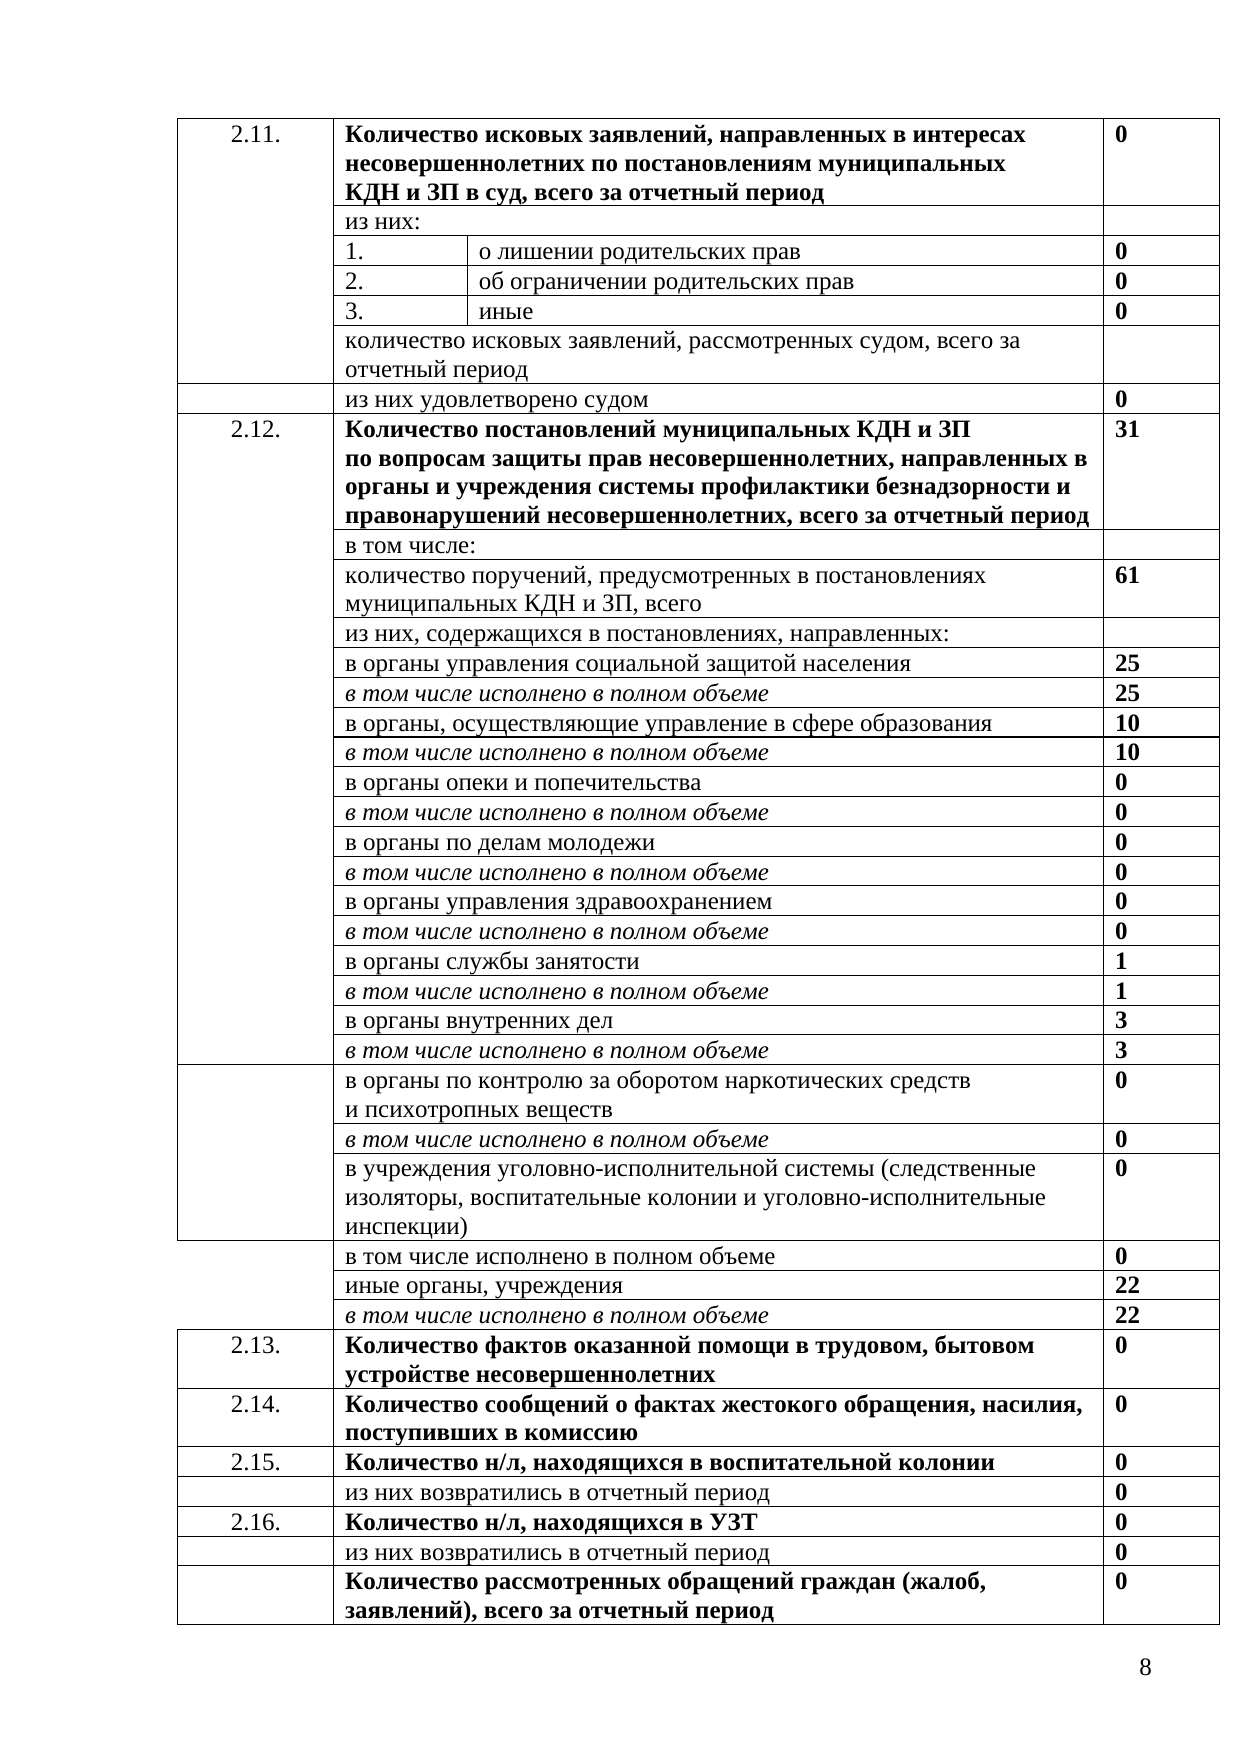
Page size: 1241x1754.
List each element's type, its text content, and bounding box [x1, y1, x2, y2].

table_cell в органы службы занятости [334, 946, 1103, 975]
table_cell иные органы, учреждения [334, 1271, 1103, 1299]
table_cell в том числе исполнено в полном объеме [334, 857, 1103, 885]
table_cell 0 [1104, 1566, 1219, 1624]
table_cell [178, 1477, 333, 1506]
table_cell в органы по контролю за оборотом наркотических средств и психотропных веществ [334, 1065, 1103, 1123]
table_cell в том числе исполнено в полном объеме [334, 916, 1103, 945]
table_cell 1 [1104, 976, 1219, 1004]
table_cell Количество исковых заявлений, направленных в интересах несовершеннолетних по постановлениям муниципальных КДН и ЗП в суд, всего за отчетный период [334, 119, 1103, 205]
table_cell 1 [1104, 946, 1219, 975]
table_cell 31 [1104, 414, 1219, 529]
table_cell из них возвратились в отчетный период [334, 1537, 1103, 1565]
table_cell 0 [1104, 1065, 1219, 1123]
table_cell 25 [1104, 648, 1219, 677]
table_cell из них удовлетворено судом [334, 384, 1103, 413]
table_cell 2.13. [178, 1330, 333, 1388]
table_cell Количество сообщений о фактах жестокого обращения, насилия, поступивших в комиссию [334, 1389, 1103, 1446]
table_cell 0 [1104, 1330, 1219, 1388]
table_cell [178, 1566, 333, 1624]
table_cell [1104, 206, 1219, 235]
table_cell 0 [1104, 767, 1219, 796]
table_cell из них: [334, 206, 1103, 235]
table_cell 0 [1104, 1447, 1219, 1476]
table_cell [1104, 530, 1219, 559]
table_cell иные [468, 296, 1103, 324]
table_cell 0 [1104, 1241, 1219, 1269]
table_cell [178, 1537, 333, 1565]
table_cell в том числе исполнено в полном объеме [334, 1124, 1103, 1152]
table_cell в органы, осуществляющие управление в сфере образования [334, 708, 1103, 736]
table_cell 2.16. [178, 1507, 333, 1536]
table_cell 2.11. [178, 119, 333, 383]
table_cell 0 [1104, 1389, 1219, 1446]
table_cell [1104, 618, 1219, 647]
table_cell в том числе исполнено в полном объеме [334, 678, 1103, 707]
table_cell в том числе исполнено в полном объеме [334, 976, 1103, 1004]
table_cell 0 [1104, 296, 1219, 324]
table_cell 0 [1104, 119, 1219, 205]
table_cell в том числе исполнено в полном объеме [334, 1035, 1103, 1064]
table_cell 10 [1104, 708, 1219, 736]
table_cell количество поручений, предусмотренных в постановлениях муниципальных КДН и ЗП, всего [334, 560, 1103, 617]
table_cell в органы управления здравоохранением [334, 886, 1103, 915]
table_cell 3 [1104, 1035, 1219, 1064]
table_cell 0 [1104, 1477, 1219, 1506]
table_cell 0 [1104, 1154, 1219, 1240]
table_cell в том числе исполнено в полном объеме [334, 738, 1103, 766]
table_cell в том числе: [334, 530, 1103, 559]
table_cell [178, 1065, 333, 1240]
table_cell [1104, 326, 1219, 383]
table_cell 3 [1104, 1006, 1219, 1034]
table_cell 0 [1104, 827, 1219, 856]
table_cell 1. [334, 236, 467, 265]
table_cell Количество рассмотренных обращений граждан (жалоб, заявлений), всего за отчетный период [334, 1566, 1103, 1624]
table_cell из них, содержащихся в постановлениях, направленных: [334, 618, 1103, 647]
table_cell 2. [334, 266, 467, 295]
table_cell 0 [1104, 384, 1219, 413]
table_cell 3. [334, 296, 467, 324]
table_cell в том числе исполнено в полном объеме [334, 1241, 1103, 1269]
table_cell в органы управления социальной защитой населения [334, 648, 1103, 677]
table_cell количество исковых заявлений, рассмотренных судом, всего за отчетный период [334, 326, 1103, 383]
table_cell 10 [1104, 738, 1219, 766]
table_cell 22 [1104, 1300, 1219, 1329]
table_cell в органы по делам молодежи [334, 827, 1103, 856]
table_cell 2.14. [178, 1389, 333, 1446]
table_cell Количество н/л, находящихся в УЗТ [334, 1507, 1103, 1536]
table_cell 2.15. [178, 1447, 333, 1476]
table_cell Количество постановлений муниципальных КДН и ЗП по вопросам защиты прав несовершеннолетних, направленных в органы и учреждения системы профилактики безнадзорности и правонарушений несовершеннолетних, всего за отчетный период [334, 414, 1103, 529]
table_cell 0 [1104, 1537, 1219, 1565]
table_cell 0 [1104, 236, 1219, 265]
table_cell Количество н/л, находящихся в воспитательной колонии [334, 1447, 1103, 1476]
table_cell в том числе исполнено в полном объеме [334, 797, 1103, 826]
table_cell 0 [1104, 857, 1219, 885]
table_cell в органы внутренних дел [334, 1006, 1103, 1034]
table_cell 0 [1104, 916, 1219, 945]
table_cell 0 [1104, 1507, 1219, 1536]
table_cell 0 [1104, 1124, 1219, 1152]
table_cell 0 [1104, 797, 1219, 826]
table_cell 2.12. [178, 414, 333, 1064]
table_cell 0 [1104, 886, 1219, 915]
table_cell 22 [1104, 1271, 1219, 1299]
table_cell 0 [1104, 266, 1219, 295]
table_cell из них возвратились в отчетный период [334, 1477, 1103, 1506]
table_cell об ограничении родительских прав [468, 266, 1103, 295]
table_cell в учреждения уголовно-исполнительной системы (следственные изоляторы, воспитательные колонии и уголовно-исполнительные инспекции) [334, 1154, 1103, 1240]
table_cell [178, 384, 333, 413]
table_cell о лишении родительских прав [468, 236, 1103, 265]
table_cell 61 [1104, 560, 1219, 617]
table_cell в органы опеки и попечительства [334, 767, 1103, 796]
table_cell в том числе исполнено в полном объеме [334, 1300, 1103, 1329]
table_cell Количество фактов оказанной помощи в трудовом, бытовом устройстве несовершеннолетних [334, 1330, 1103, 1388]
table_cell 25 [1104, 678, 1219, 707]
